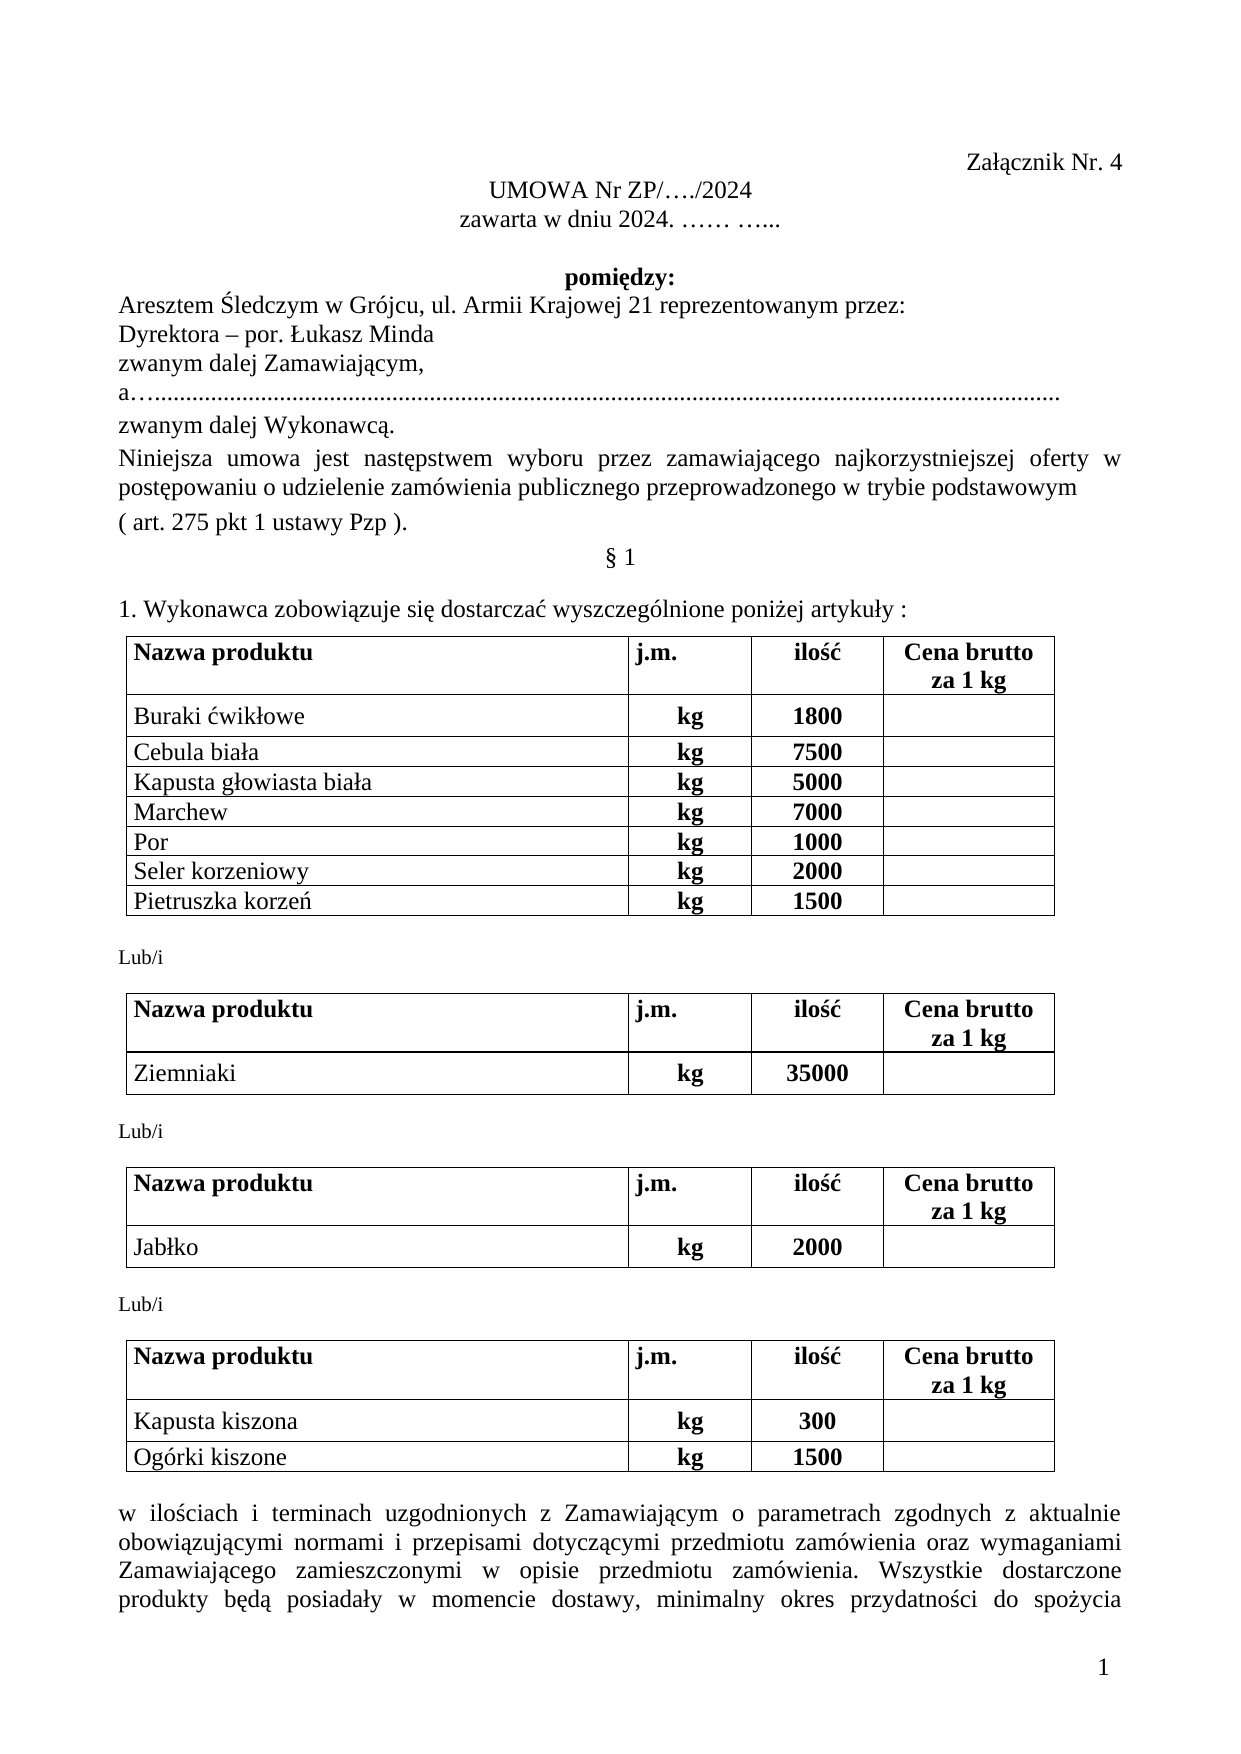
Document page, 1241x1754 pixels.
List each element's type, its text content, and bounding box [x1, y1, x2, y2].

table_cell 1800 [752, 695, 883, 736]
table_cell [884, 1226, 1054, 1267]
table_cell [884, 827, 1054, 855]
table_cell kg [629, 1053, 751, 1093]
text Lub/i [118, 1118, 1122, 1143]
text Dyrektora – por. Łukasz Minda [118, 319, 1122, 348]
table_cell [884, 737, 1054, 766]
text pomiędzy: [118, 262, 1122, 291]
table_cell Kapusta głowiasta biała [127, 767, 628, 796]
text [118, 1498, 1122, 1613]
table_cell 1500 [752, 886, 883, 915]
table_cell kg [629, 886, 751, 915]
table_header ilość [752, 637, 883, 694]
table_cell kg [629, 737, 751, 766]
table_cell kg [629, 797, 751, 826]
table_cell 1000 [752, 827, 883, 855]
table_header Cena brutto za 1 kg [884, 994, 1054, 1051]
text Lub/i [118, 1292, 1122, 1316]
table_cell [884, 695, 1054, 736]
table_cell kg [629, 827, 751, 855]
table_cell Pietruszka korzeń [127, 886, 628, 915]
table_cell Seler korzeniowy [127, 856, 628, 885]
table_cell kg [629, 1400, 751, 1441]
table_cell 5000 [752, 767, 883, 796]
text zawarta w dniu 2024. …… …... [118, 204, 1122, 233]
text Aresztem Śledczym w Grójcu, ul. Armii Krajowej 21 reprezentowanym przez: [118, 291, 1122, 319]
table_cell 7000 [752, 797, 883, 826]
table_cell kg [629, 767, 751, 796]
table_header j.m. [629, 1168, 751, 1225]
text Niniejsza umowa jest następstwem wyboru przez zamawiającego najkorzystniejszej oferty w postępowaniu o udzielenie zamówienia publicznego przeprowadzonego w trybie podstawowym [118, 443, 1122, 500]
table_cell kg [629, 1442, 751, 1471]
text § 1 [118, 542, 1122, 570]
table_cell Jabłko [127, 1226, 628, 1267]
table_cell Cebula biała [127, 737, 628, 766]
table_cell [884, 1400, 1054, 1441]
table_cell Ziemniaki [127, 1053, 628, 1093]
table_header Nazwa produktu [127, 994, 628, 1051]
table_cell kg [629, 1226, 751, 1267]
table_header j.m. [629, 994, 751, 1051]
text Lub/i [118, 945, 1122, 969]
table_cell kg [629, 695, 751, 736]
table_header Nazwa produktu [127, 1168, 628, 1225]
table_header j.m. [629, 637, 751, 694]
table_header ilość [752, 994, 883, 1051]
table_header j.m. [629, 1341, 751, 1399]
table_cell 2000 [752, 856, 883, 885]
table_cell 35000 [752, 1053, 883, 1093]
table_header Cena brutto za 1 kg [884, 1341, 1054, 1399]
table_cell kg [629, 856, 751, 885]
table_header ilość [752, 1341, 883, 1399]
table_header Cena brutto za 1 kg [884, 637, 1054, 694]
table_cell 300 [752, 1400, 883, 1441]
table_cell Kapusta kiszona [127, 1400, 628, 1441]
table_header ilość [752, 1168, 883, 1225]
table_cell [884, 797, 1054, 826]
text 1. Wykonawca zobowiązuje się dostarczać wyszczególnione poniżej artykuły : [118, 594, 1122, 623]
table_header Nazwa produktu [127, 1341, 628, 1399]
table_cell [884, 1053, 1054, 1093]
table_cell Marchew [127, 797, 628, 826]
table_cell [884, 856, 1054, 885]
table_header Nazwa produktu [127, 637, 628, 694]
text Załącznik Nr. 4 [118, 147, 1122, 176]
table_cell 7500 [752, 737, 883, 766]
table_cell Por [127, 827, 628, 855]
table_cell Buraki ćwikłowe [127, 695, 628, 736]
table_cell 1500 [752, 1442, 883, 1471]
table_cell Ogórki kiszone [127, 1442, 628, 1471]
table_cell [884, 886, 1054, 915]
table_cell [884, 767, 1054, 796]
text a…................................................................................................................................................. zwanym dalej Wykonawcą. [118, 377, 1122, 439]
text zwanym dalej Zamawiającym, [118, 348, 1122, 377]
text ( art. 275 pkt 1 ustawy Pzp ). [118, 507, 1122, 535]
table_cell [884, 1442, 1054, 1471]
text UMOWA Nr ZP/…./2024 [118, 176, 1122, 204]
table_header Cena brutto za 1 kg [884, 1168, 1054, 1225]
table_cell 2000 [752, 1226, 883, 1267]
